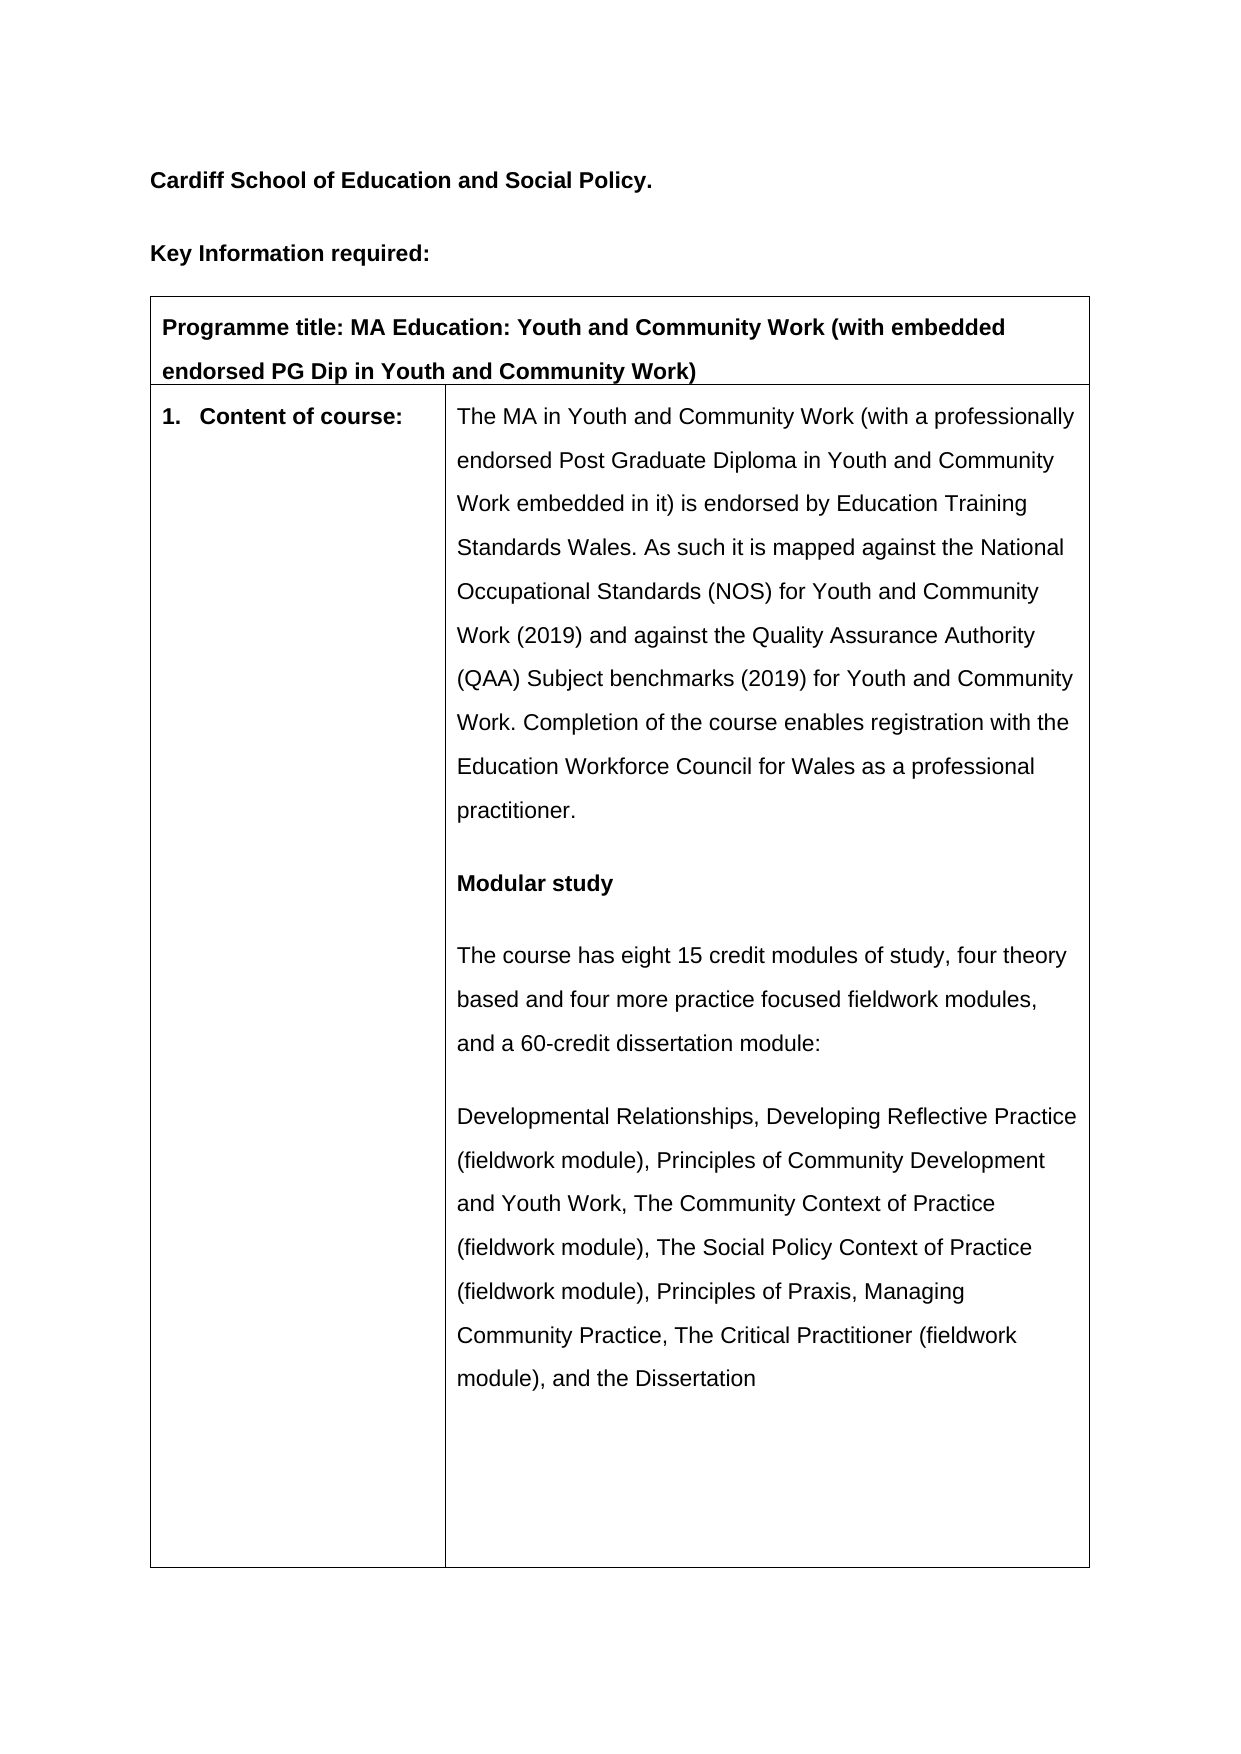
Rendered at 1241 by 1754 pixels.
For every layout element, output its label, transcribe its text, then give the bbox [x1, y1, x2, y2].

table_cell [446, 385, 1089, 1567]
text Key Information required: [150, 223, 1090, 267]
text Cardiff School of Education and Social Policy. [150, 150, 1090, 194]
table_cell Content of course: [151, 385, 445, 1567]
table_header Programme title: MA Education: Youth and Community Work (with embedded endorsed PG Dip in Youth and Community Work) [151, 297, 1089, 384]
